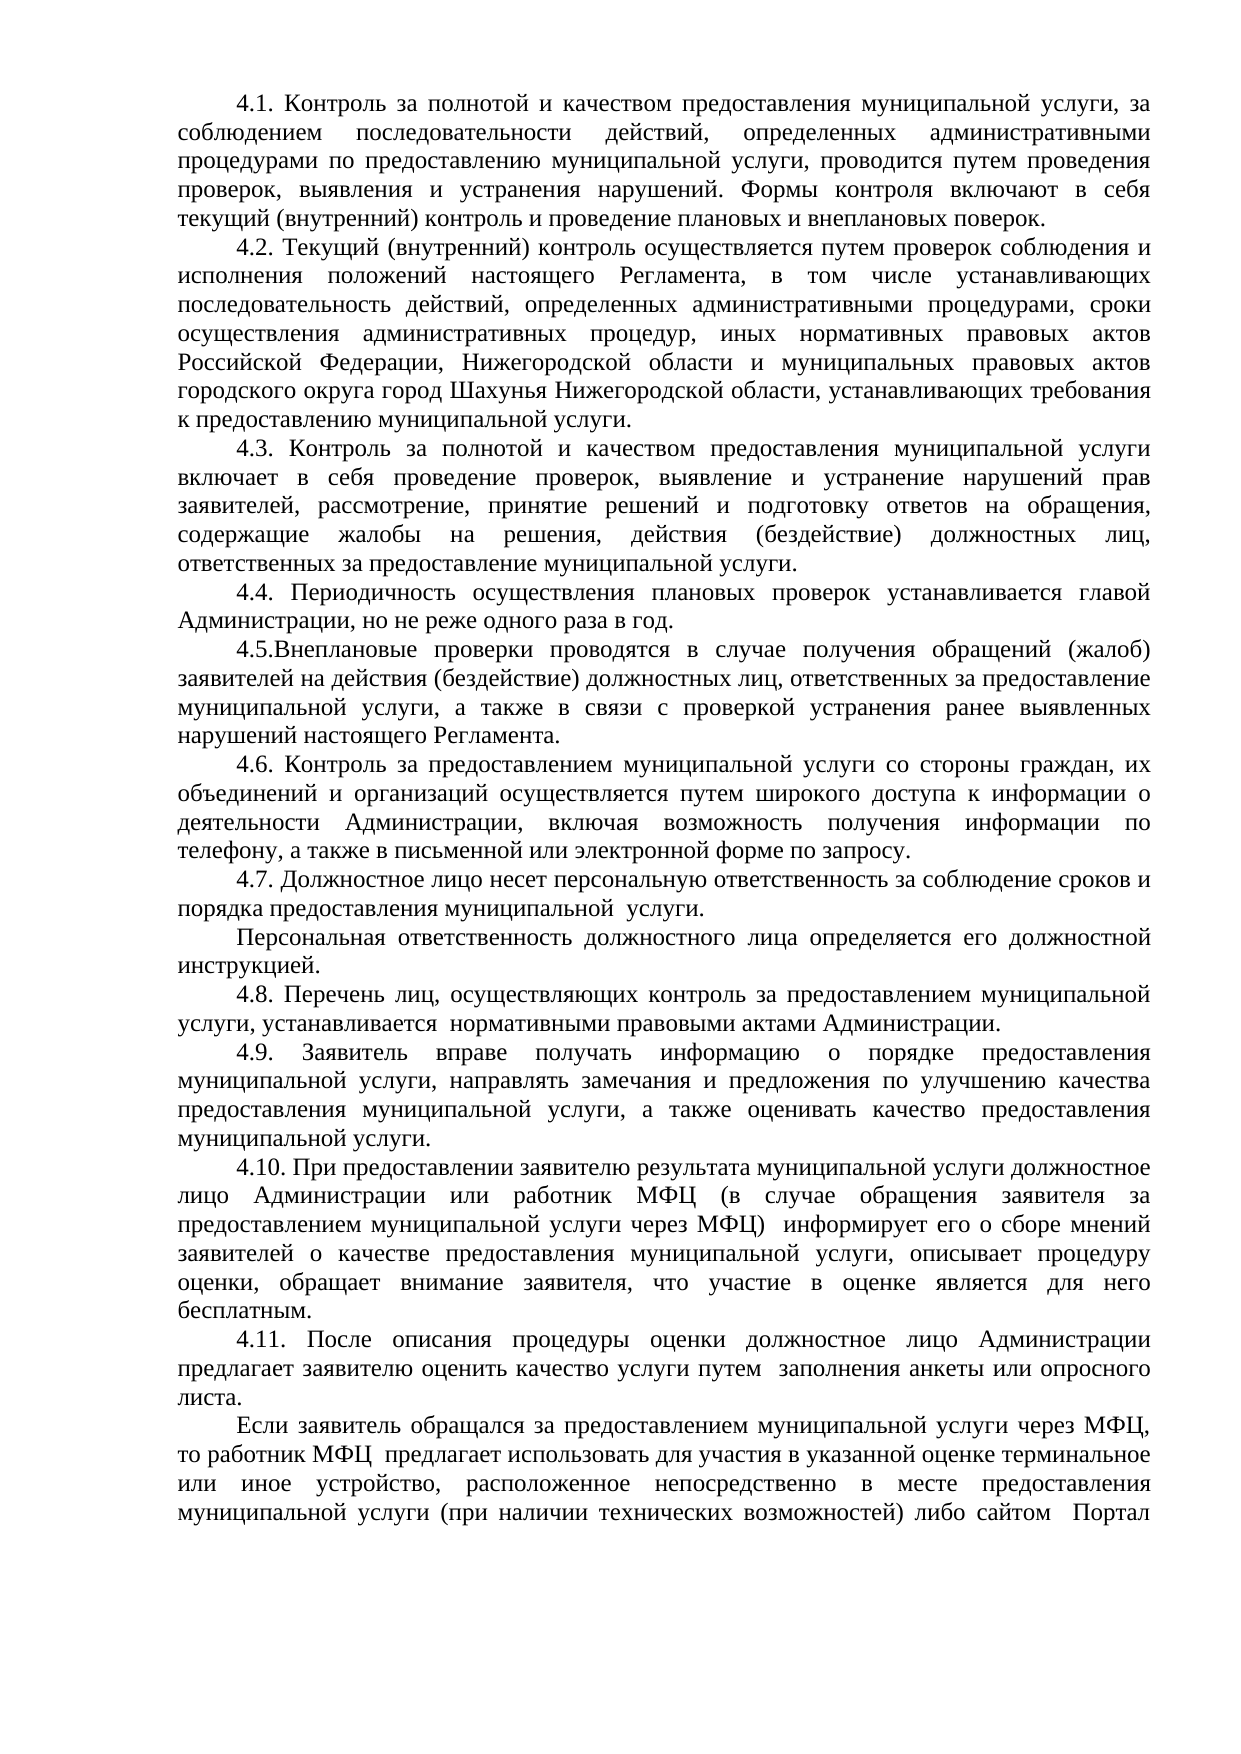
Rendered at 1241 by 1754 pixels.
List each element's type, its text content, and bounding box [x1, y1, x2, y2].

text 4.9. Заявитель вправе получать информацию о порядке предоставления муниципальной услуги, направлять замечания и предложения по улучшению качества предоставления муниципальной услуги, а также оценивать качество предоставления муниципальной услуги. [177, 1037, 1152, 1152]
text 4.6. Контроль за предоставлением муниципальной услуги со стороны граждан, их объединений и организаций осуществляется путем широкого доступа к информации о деятельности Администрации, включая возможность получения информации по телефону, а также в письменной или электронной форме по запросу. [177, 749, 1152, 864]
text 4.4. Периодичность осуществления плановых проверок устанавливается главой Администрации, но не реже одного раза в год. [177, 577, 1152, 634]
text 4.7. Должностное лицо несет персональную ответственность за соблюдение сроков и порядка предоставления муниципальной услуги. [177, 864, 1152, 922]
text 4.8. Перечень лиц, осуществляющих контроль за предоставлением муниципальной услуги, устанавливается нормативными правовыми актами Администрации. [177, 979, 1152, 1037]
text 4.1. Контроль за полнотой и качеством предоставления муниципальной услуги, за соблюдением последовательности действий, определенных административными процедурами по предоставлению муниципальной услуги, проводится путем проведения проверок, выявления и устранения нарушений. Формы контроля включают в себя текущий (внутренний) контроль и проведение плановых и внеплановых поверок. [177, 88, 1152, 232]
text 4.3. Контроль за полнотой и качеством предоставления муниципальной услуги включает в себя проведение проверок, выявление и устранение нарушений прав заявителей, рассмотрение, принятие решений и подготовку ответов на обращения, содержащие жалобы на решения, действия (бездействие) должностных лиц, ответственных за предоставление муниципальной услуги. [177, 433, 1152, 577]
text 4.5.Внеплановые проверки проводятся в случае получения обращений (жалоб) заявителей на действия (бездействие) должностных лиц, ответственных за предоставление муниципальной услуги, а также в связи с проверкой устранения ранее выявленных нарушений настоящего Регламента. [177, 634, 1152, 749]
text 4.10. При предоставлении заявителю результата муниципальной услуги должностное лицо Администрации или работник МФЦ (в случае обращения заявителя за предоставлением муниципальной услуги через МФЦ) информирует его о сборе мнений заявителей о качестве предоставления муниципальной услуги, описывает процедуру оценки, обращает внимание заявителя, что участие в оценке является для него бесплатным. [177, 1152, 1152, 1324]
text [177, 1410, 1152, 1525]
text 4.11. После описания процедуры оценки должностное лицо Администрации предлагает заявителю оценить качество услуги путем заполнения анкеты или опросного листа. [177, 1324, 1152, 1410]
text Персональная ответственность должностного лица определяется его должностной инструкцией. [177, 922, 1152, 979]
text 4.2. Текущий (внутренний) контроль осуществляется путем проверок соблюдения и исполнения положений настоящего Регламента, в том числе устанавливающих последовательность действий, определенных административными процедурами, сроки осуществления административных процедур, иных нормативных правовых актов Российской Федерации, Нижегородской области и муниципальных правовых актов городского округа город Шахунья Нижегородской области, устанавливающих требования к предоставлению муниципальной услуги. [177, 232, 1152, 433]
